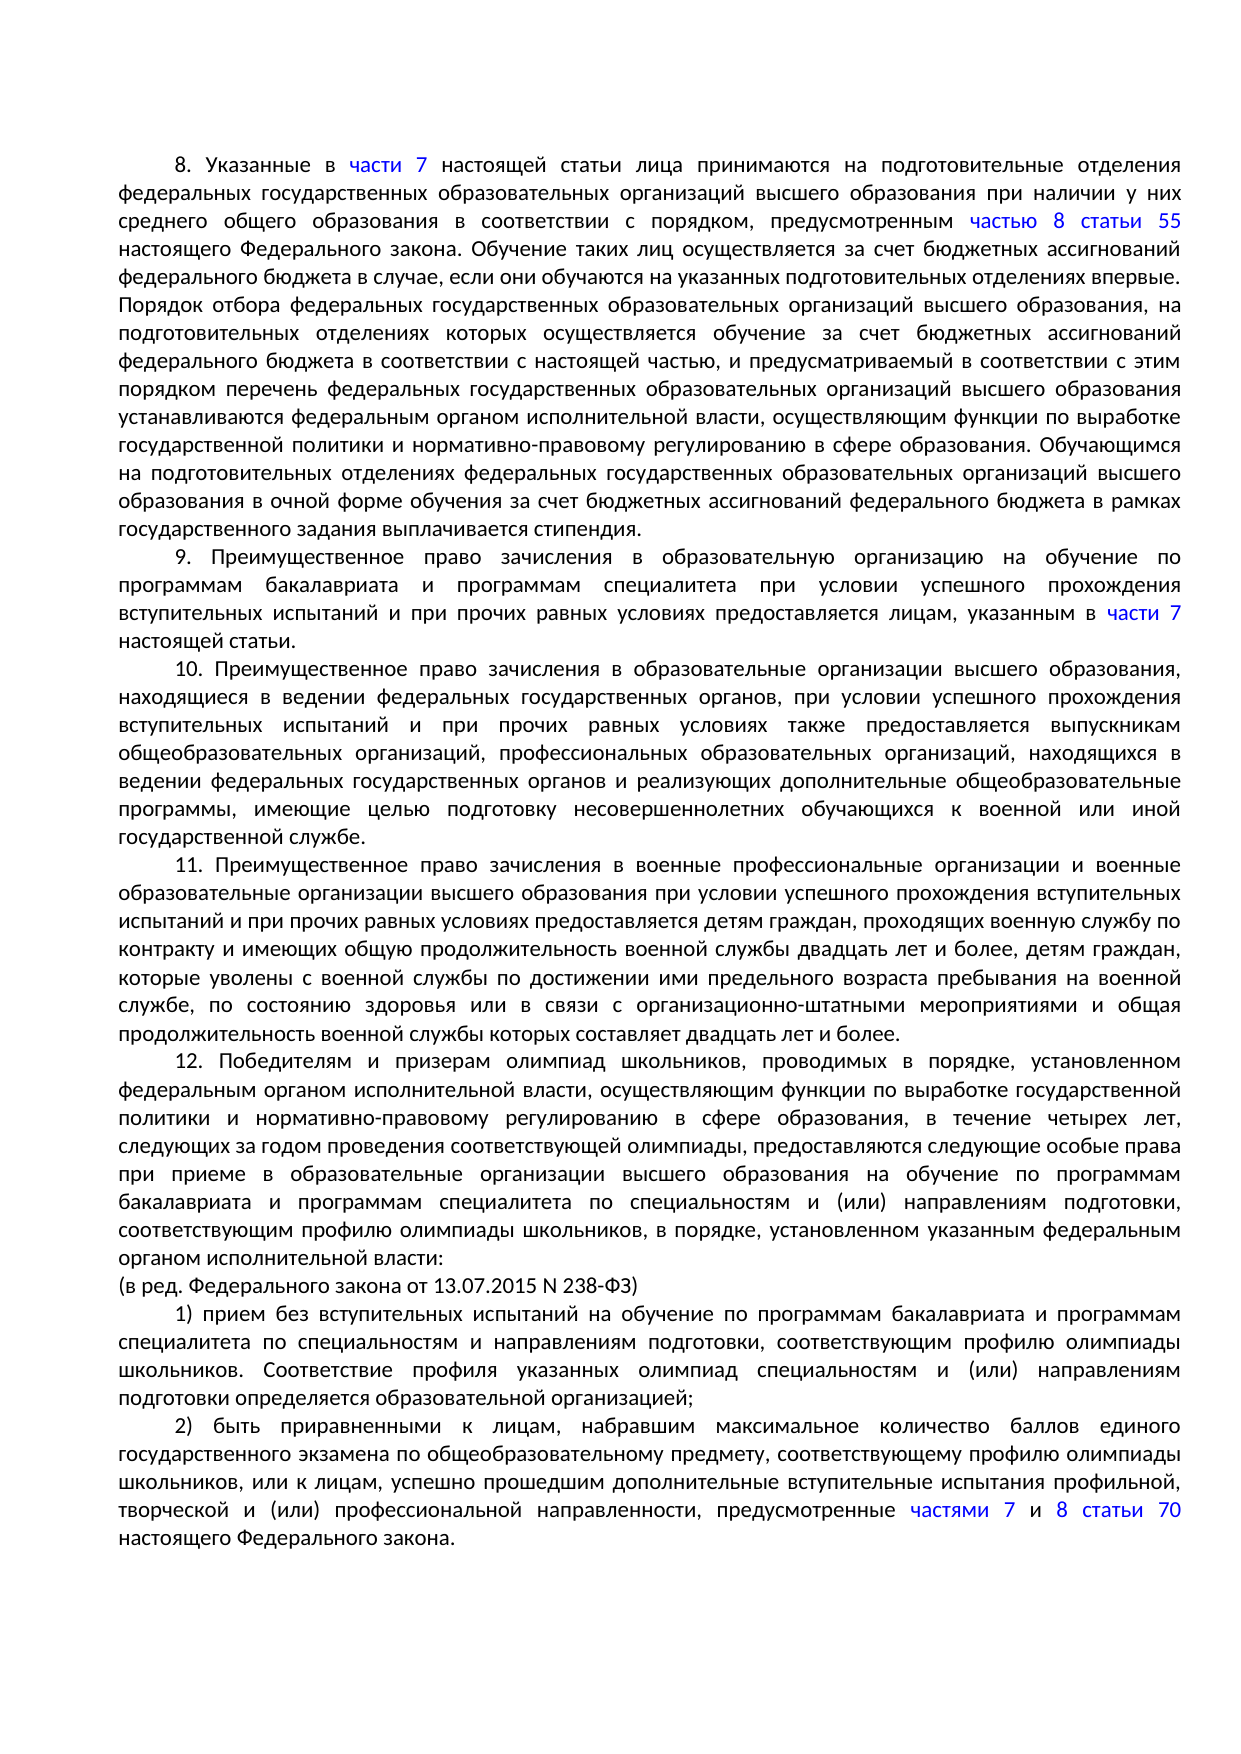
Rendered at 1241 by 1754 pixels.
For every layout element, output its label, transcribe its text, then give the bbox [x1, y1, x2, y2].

text 10. Преимущественное право зачисления в образовательные организации высшего образования, находящиеся в ведении федеральных государственных органов, при условии успешного прохождения вступительных испытаний и при прочих равных условиях также предоставляется выпускникам общеобразовательных организаций, профессиональных образовательных организаций, находящихся в ведении федеральных государственных органов и реализующих дополнительные общеобразовательные программы, имеющие целью подготовку несовершеннолетних обучающихся к военной или иной государственной службе. [118, 654, 1181, 851]
text 11. Преимущественное право зачисления в военные профессиональные организации и военные образовательные организации высшего образования при условии успешного прохождения вступительных испытаний и при прочих равных условиях предоставляется детям граждан, проходящих военную службу по контракту и имеющих общую продолжительность военной службы двадцать лет и более, детям граждан, которые уволены с военной службы по достижении ими предельного возраста пребывания на военной службе, по состоянию здоровья или в связи с организационно-штатными мероприятиями и общая продолжительность военной службы которых составляет двадцать лет и более. [118, 851, 1181, 1047]
text 1) прием без вступительных испытаний на обучение по программам бакалавриата и программам специалитета по специальностям и направлениям подготовки, соответствующим профилю олимпиады школьников. Соответствие профиля указанных олимпиад специальностям и (или) направлениям подготовки определяется образовательной организацией; [118, 1299, 1181, 1411]
text 12. Победителям и призерам олимпиад школьников, проводимых в порядке, установленном федеральным органом исполнительной власти, осуществляющим функции по выработке государственной политики и нормативно-правовому регулированию в сфере образования, в течение четырех лет, следующих за годом проведения соответствующей олимпиады, предоставляются следующие особые права при приеме в образовательные организации высшего образования на обучение по программам бакалавриата и программам специалитета по специальностям и (или) направлениям подготовки, соответствующим профилю олимпиады школьников, в порядке, установленном указанным федеральным органом исполнительной власти: [118, 1047, 1181, 1271]
text (в ред. Федерального закона от 13.07.2015 N 238-ФЗ) [118, 1271, 1181, 1299]
text 8. Указанные в части 7 настоящей статьи лица принимаются на подготовительные отделения федеральных государственных образовательных организаций высшего образования при наличии у них среднего общего образования в соответствии с порядком, предусмотренным частью 8 статьи 55 настоящего Федерального закона. Обучение таких лиц осуществляется за счет бюджетных ассигнований федерального бюджета в случае, если они обучаются на указанных подготовительных отделениях впервые. Порядок отбора федеральных государственных образовательных организаций высшего образования, на подготовительных отделениях которых осуществляется обучение за счет бюджетных ассигнований федерального бюджета в соответствии с настоящей частью, и предусматриваемый в соответствии с этим порядком перечень федеральных государственных образовательных организаций высшего образования устанавливаются федеральным органом исполнительной власти, осуществляющим функции по выработке государственной политики и нормативно-правовому регулированию в сфере образования. Обучающимся на подготовительных отделениях федеральных государственных образовательных организаций высшего образования в очной форме обучения за счет бюджетных ассигнований федерального бюджета в рамках государственного задания выплачивается стипендия. [118, 150, 1181, 542]
text 2) быть приравненными к лицам, набравшим максимальное количество баллов единого государственного экзамена по общеобразовательному предмету, соответствующему профилю олимпиады школьников, или к лицам, успешно прошедшим дополнительные вступительные испытания профильной, творческой и (или) профессиональной направленности, предусмотренные частями 7 и 8 статьи 70 настоящего Федерального закона. [118, 1411, 1181, 1551]
text 9. Преимущественное право зачисления в образовательную организацию на обучение по программам бакалавриата и программам специалитета при условии успешного прохождения вступительных испытаний и при прочих равных условиях предоставляется лицам, указанным в части 7 настоящей статьи. [118, 542, 1181, 654]
